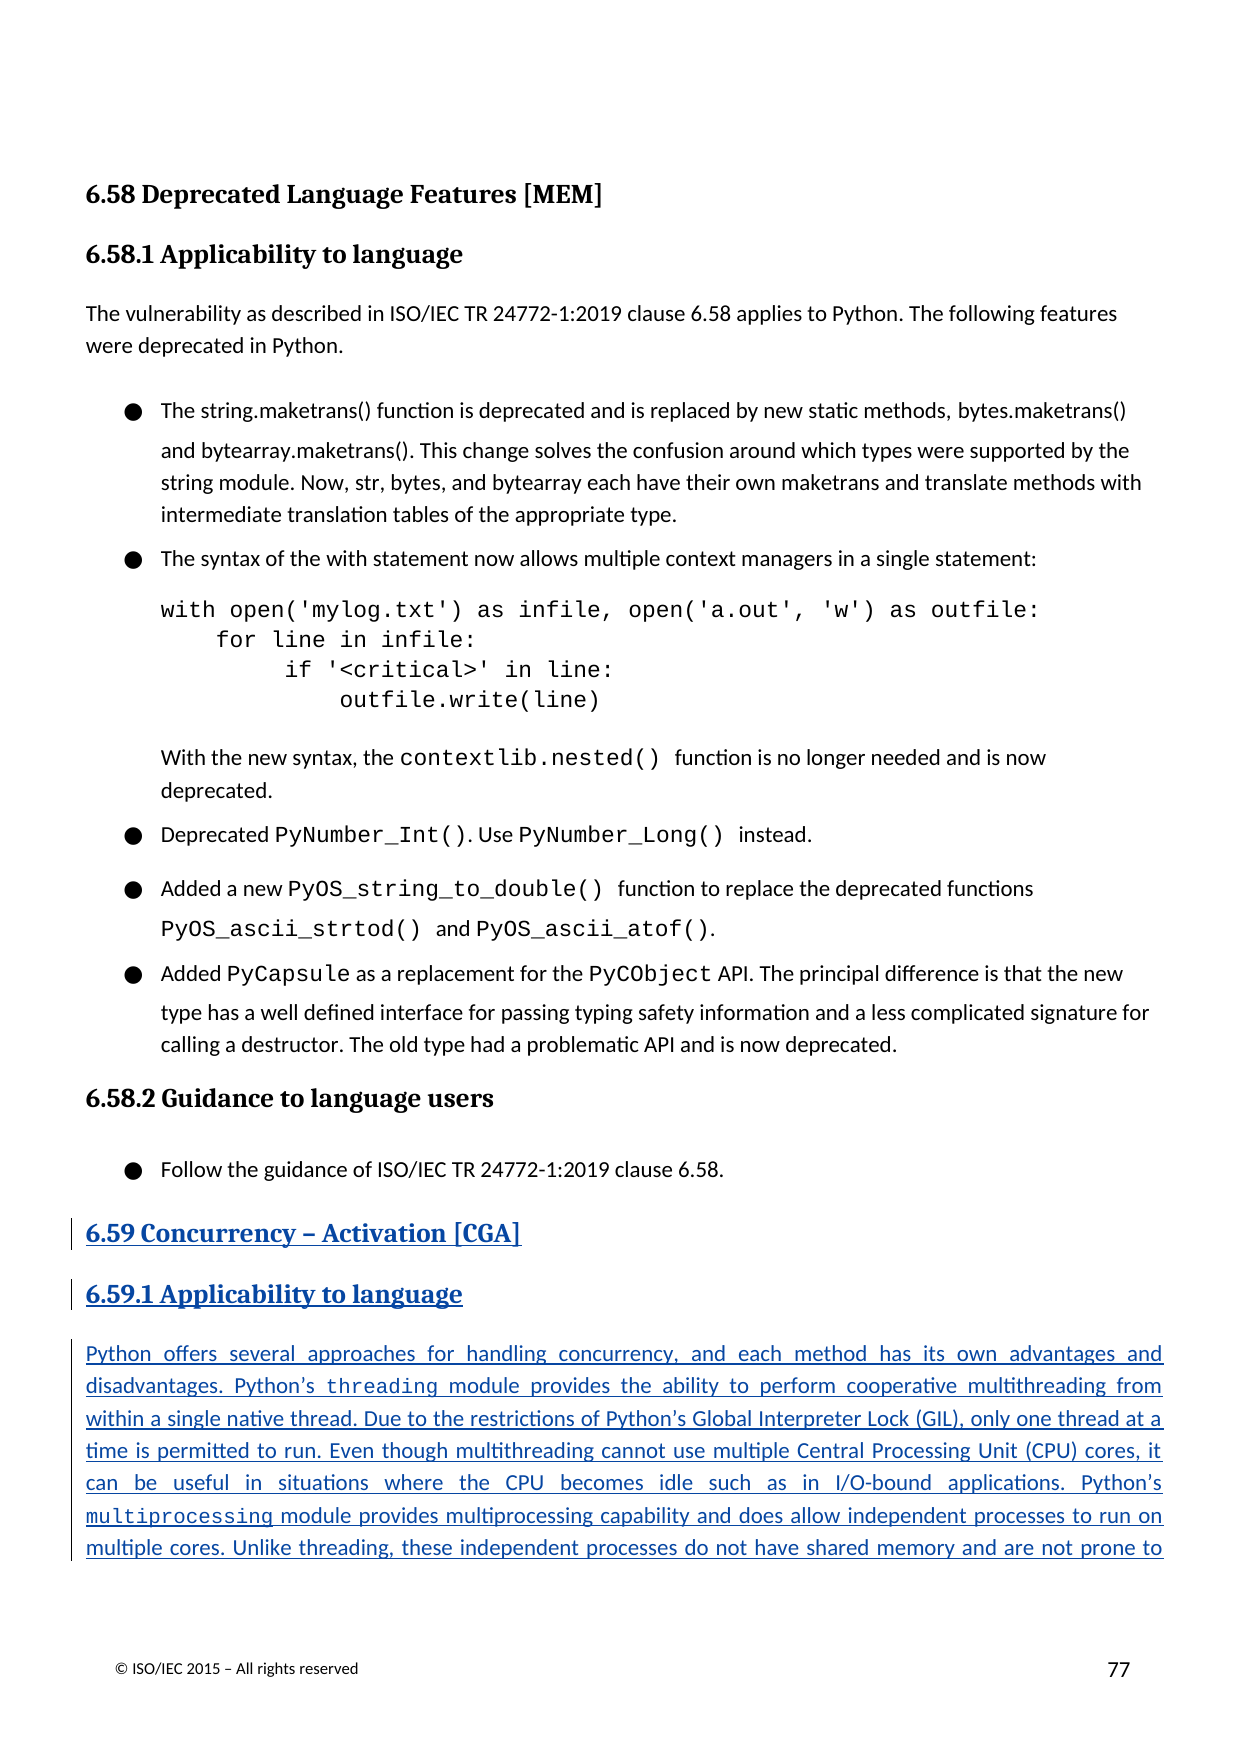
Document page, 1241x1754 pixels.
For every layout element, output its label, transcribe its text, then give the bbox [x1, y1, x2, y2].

text if '<critical>' in line: [86, 658, 1164, 684]
list The string.maketrans() function is deprecated and is replaced by new static methods, bytes.maketrans() and bytearray.maketrans(). This change solves the confusion around which types were supported by the string module. Now, str, bytes, and bytearray each have their own maketrans and translate methods with intermediate translation tables of the appropriate type. [123, 385, 1164, 528]
list Deprecated PyNumber_Int(). Use PyNumber_Long() instead. [123, 808, 1164, 856]
subtitle 6.58.2 Guidance to language users [86, 1083, 1164, 1115]
list The syntax of the with statement now allows multiple context managers in a single statement: [123, 532, 1164, 579]
list Added PyCapsule as a replacement for the PyCObject API. The principal difference is that the new type has a well defined interface for passing typing safety information and a less complicated signature for calling a destructor. The old type had a problematic API and is now deprecated. [123, 947, 1164, 1058]
text With the new syntax, the contextlib.nested() function is no longer needed and is now deprecated. [161, 743, 1164, 804]
subtitle 6.58.1 Applicability to language [86, 239, 1164, 271]
subtitle 6.58 Deprecated Language Features [MEM] [86, 179, 1164, 210]
text for line in infile: [86, 629, 1164, 654]
text The vulnerability as described in ISO/IEC TR 24772-1:2019 clause 6.58 applies to Python. The following features were deprecated in Python. [86, 299, 1164, 360]
list Follow the guidance of ISO/IEC TR 24772-1:2019 clause 6.58. [123, 1144, 1164, 1191]
text outfile.write(line) [86, 688, 1164, 714]
text with open('mylog.txt') as infile, open('a.out', 'w') as outfile: [86, 599, 1164, 625]
list Added a new PyOS_string_to_double() function to replace the deprecated functions PyOS_ascii_strtod() and PyOS_ascii_atof(). [123, 862, 1164, 943]
